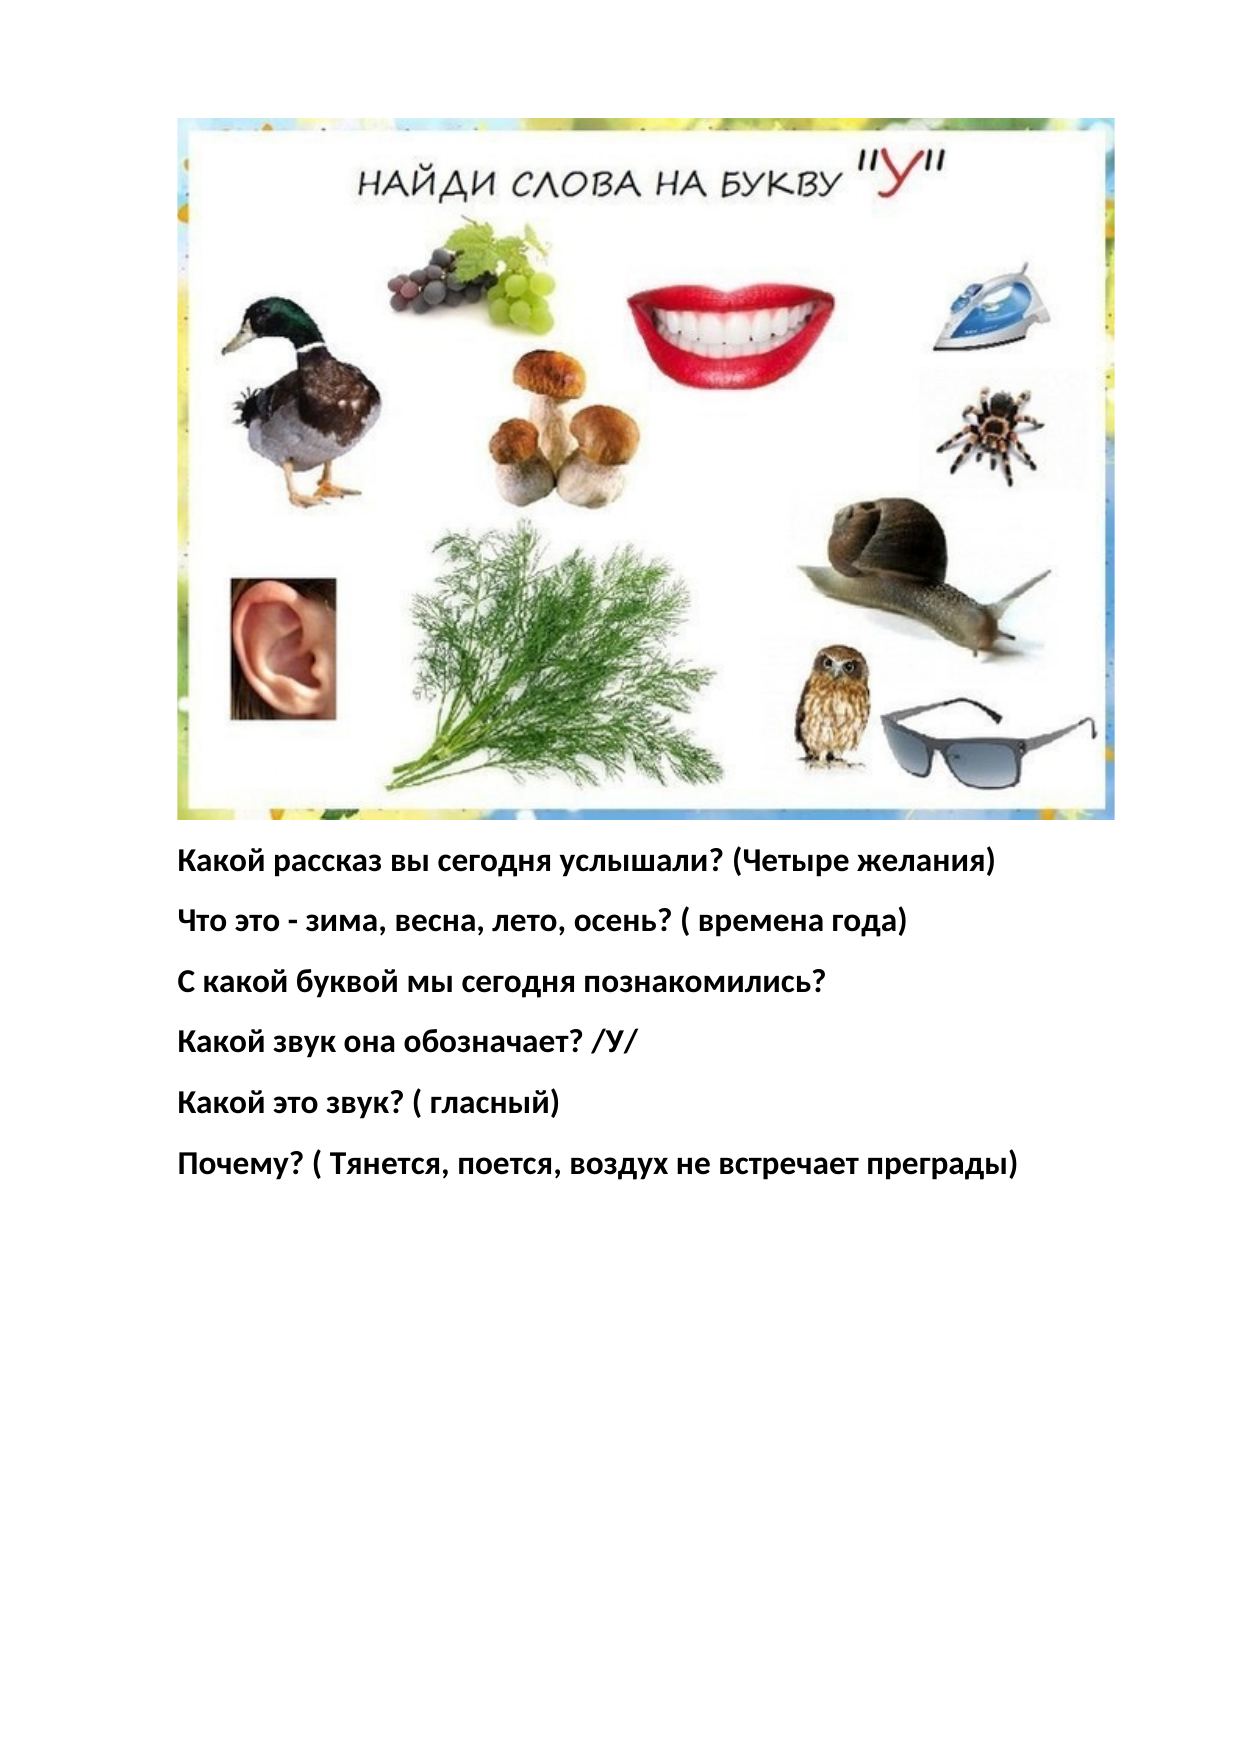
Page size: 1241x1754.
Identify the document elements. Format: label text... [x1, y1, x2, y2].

text Какой это звук? ( гласный) [177, 1081, 1152, 1122]
picture [177, 118, 1115, 820]
text Какой рассказ вы сегодня услышали? (Четыре желания) [177, 838, 1152, 879]
text Какой звук она обозначает? /У/ [177, 1020, 1152, 1061]
text Почему? ( Тянется, поется, воздух не встречает преграды) [177, 1142, 1152, 1182]
text Что это - зима, весна, лето, осень? ( времена года) [177, 899, 1152, 940]
text С какой буквой мы сегодня познакомились? [177, 960, 1152, 1001]
